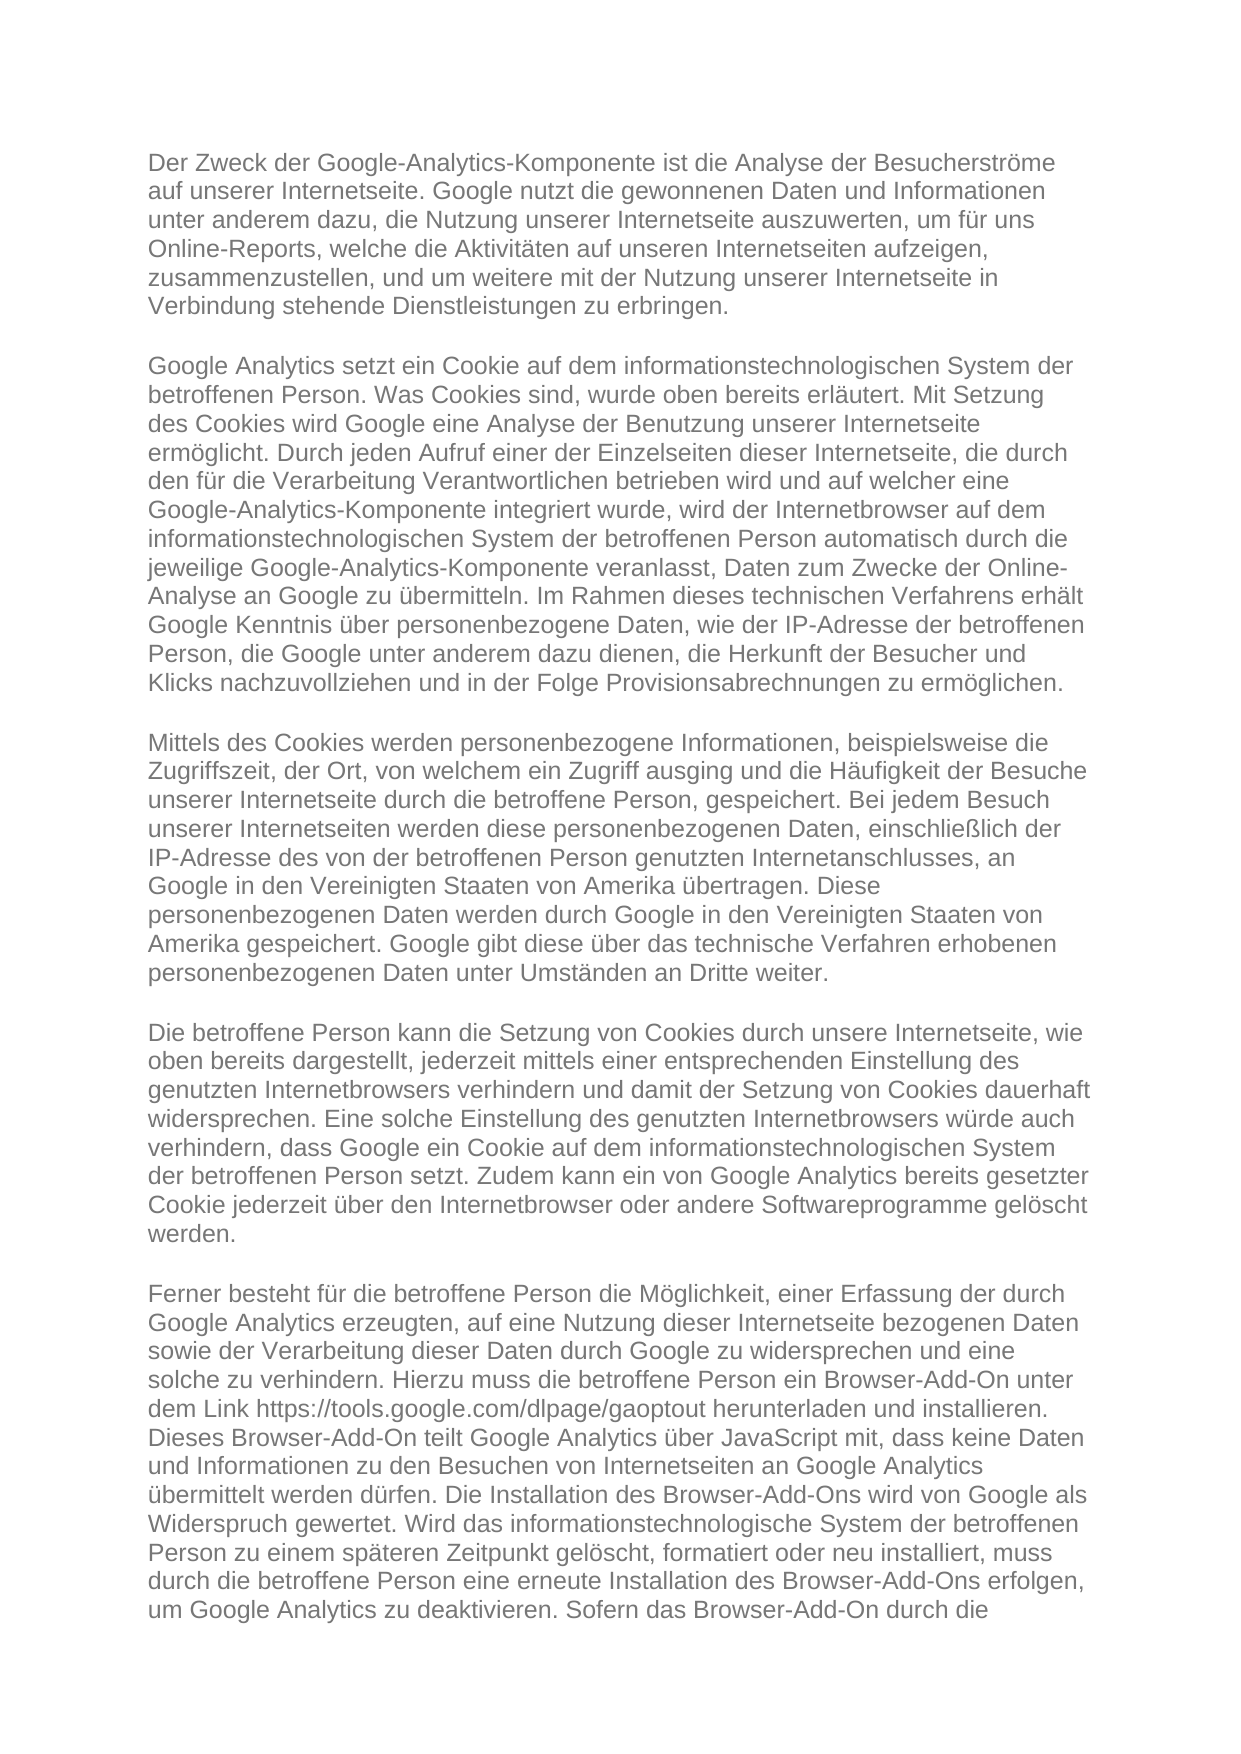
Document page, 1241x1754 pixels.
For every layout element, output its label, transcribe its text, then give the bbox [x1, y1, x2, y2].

text Mittels des Cookies werden personenbezogene Informationen, beispielsweise die Zugriffszeit, der Ort, von welchem ein Zugriff ausging und die Häufigkeit der Besuche unserer Internetseite durch die betroffene Person, gespeichert. Bei jedem Besuch unserer Internetseiten werden diese personenbezogenen Daten, einschließlich der IP-Adresse des von der betroffenen Person genutzten Internetanschlusses, an Google in den Vereinigten Staaten von Amerika übertragen. Diese personenbezogenen Daten werden durch Google in den Vereinigten Staaten von Amerika gespeichert. Google gibt diese über das technische Verfahren erhobenen personenbezogenen Daten unter Umständen an Dritte weiter. [148, 728, 1093, 986]
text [148, 1279, 1093, 1624]
text Der Zweck der Google-Analytics-Komponente ist die Analyse der Besucherströme auf unserer Internetseite. Google nutzt die gewonnenen Daten und Informationen unter anderem dazu, die Nutzung unserer Internetseite auszuwerten, um für uns Online-Reports, welche die Aktivitäten auf unseren Internetseiten aufzeigen, zusammenzustellen, und um weitere mit der Nutzung unserer Internetseite in Verbindung stehende Dienstleistungen zu erbringen. [148, 148, 1093, 320]
text Die betroffene Person kann die Setzung von Cookies durch unsere Internetseite, wie oben bereits dargestellt, jederzeit mittels einer entsprechenden Einstellung des genutzten Internetbrowsers verhindern und damit der Setzung von Cookies dauerhaft widersprechen. Eine solche Einstellung des genutzten Internetbrowsers würde auch verhindern, dass Google ein Cookie auf dem informationstechnologischen System der betroffenen Person setzt. Zudem kann ein von Google Analytics bereits gesetzter Cookie jederzeit über den Internetbrowser oder andere Softwareprogramme gelöscht werden. [148, 1018, 1093, 1248]
text Google Analytics setzt ein Cookie auf dem informationstechnologischen System der betroffenen Person. Was Cookies sind, wurde oben bereits erläutert. Mit Setzung des Cookies wird Google eine Analyse der Benutzung unserer Internetseite ermöglicht. Durch jeden Aufruf einer der Einzelseiten dieser Internetseite, die durch den für die Verarbeitung Verantwortlichen betrieben wird und auf welcher eine Google-Analytics-Komponente integriert wurde, wird der Internetbrowser auf dem informationstechnologischen System der betroffenen Person automatisch durch die jeweilige Google-Analytics-Komponente veranlasst, Daten zum Zwecke der Online-Analyse an Google zu übermitteln. Im Rahmen dieses technischen Verfahrens erhält Google Kenntnis über personenbezogene Daten, wie der IP-Adresse der betroffenen Person, die Google unter anderem dazu dienen, die Herkunft der Besucher und Klicks nachzuvollziehen und in der Folge Provisionsabrechnungen zu ermöglichen. [148, 351, 1093, 696]
